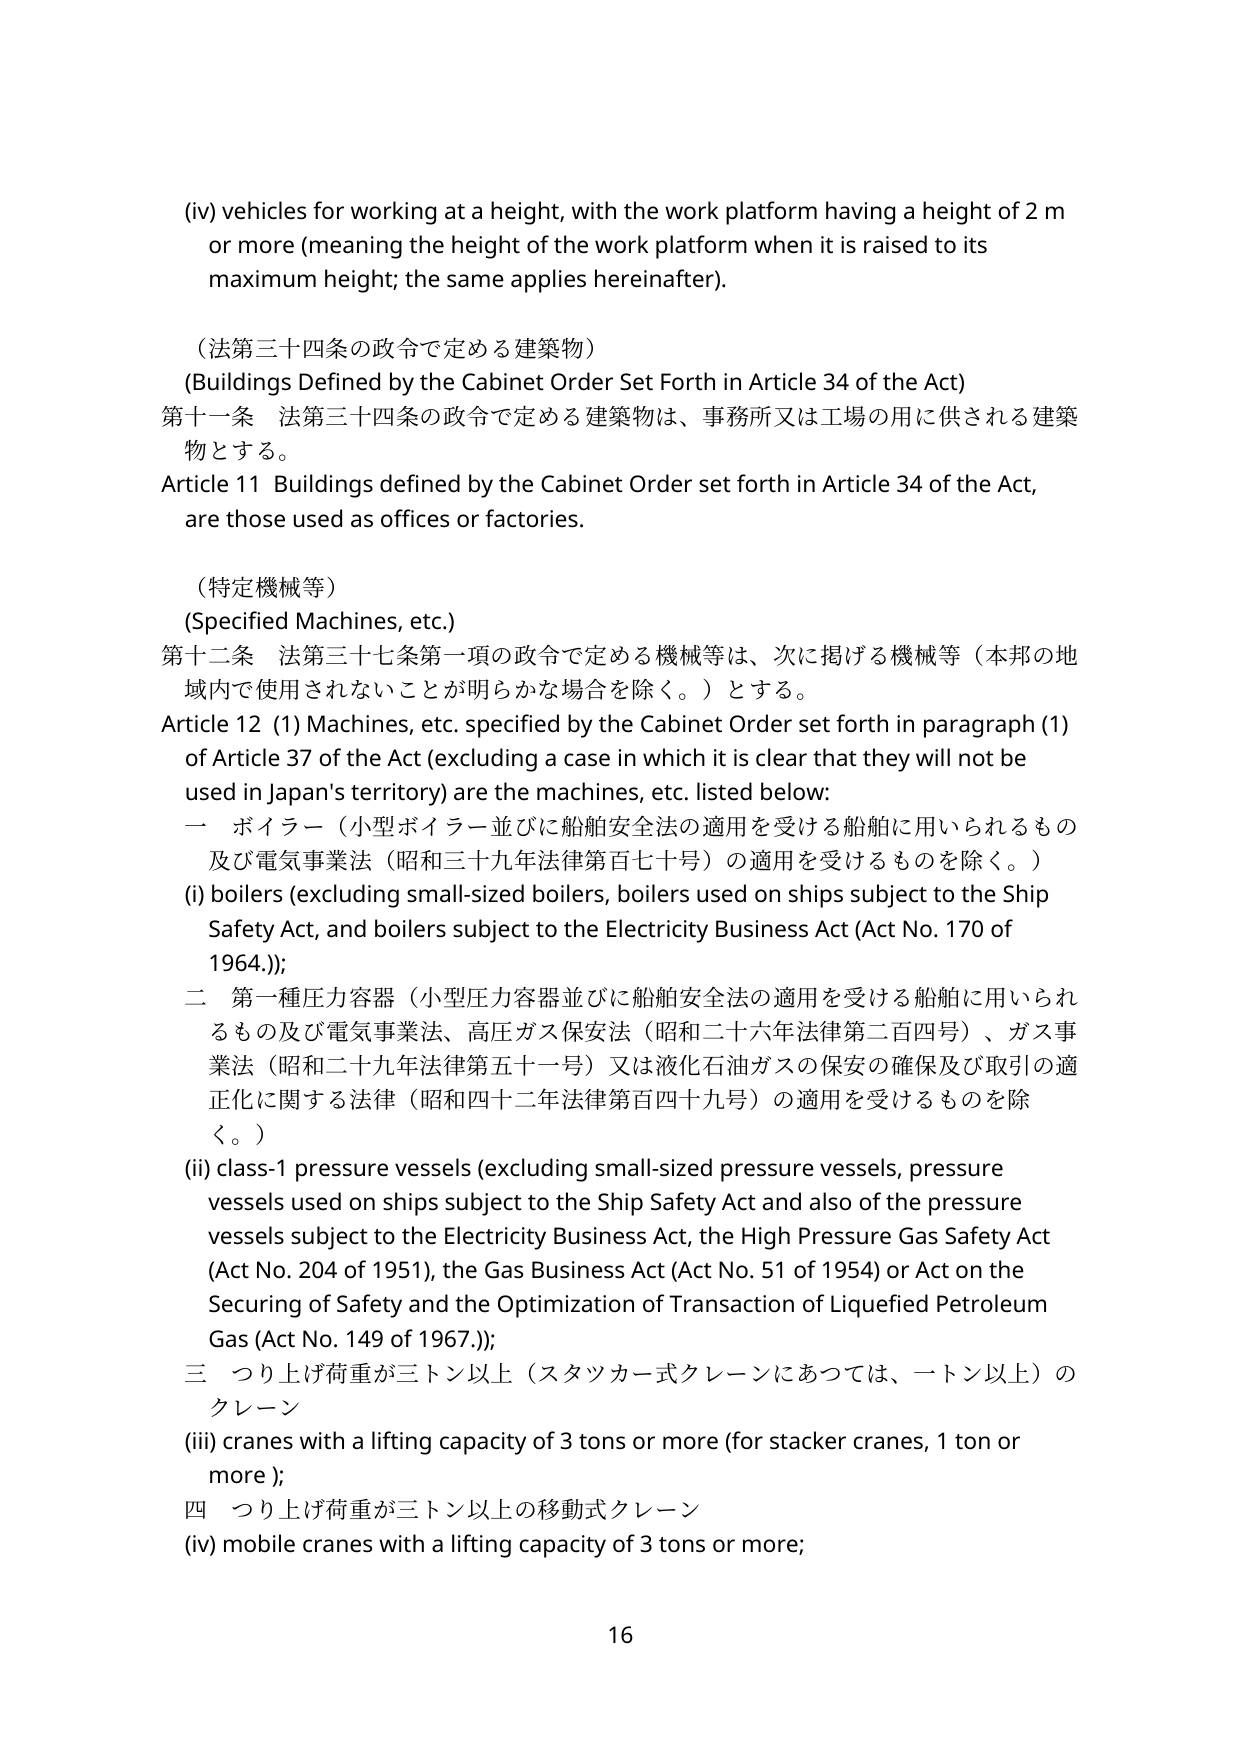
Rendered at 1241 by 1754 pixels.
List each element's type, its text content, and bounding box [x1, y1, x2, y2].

text Article 12 (1) Machines, etc. specified by the Cabinet Order set forth in paragraph (1) of Article 37 of the Act (excluding a case in which it is clear that they will not be used in Japan's territory) are the machines, etc. listed below: [161, 706, 1079, 809]
text （法第三十四条の政令で定める建築物） [184, 330, 1079, 364]
text (ii) class-1 pressure vessels (excluding small-sized pressure vessels, pressure vessels used on ships subject to the Ship Safety Act and also of the pressure vessels subject to the Electricity Business Act, the High Pressure Gas Safety Act (Act No. 204 of 1951), the Gas Business Act (Act No. 51 of 1954) or Act on the Securing of Safety and the Optimization of Transaction of Liquefied Petroleum Gas (Act No. 149 of 1967.)); [184, 1150, 1079, 1355]
text 四 つり上げ荷重が三トン以上の移動式クレーン [184, 1492, 1079, 1526]
text (Specified Machines, etc.) [184, 604, 1079, 638]
text 二 第一種圧力容器（小型圧力容器並びに船舶安全法の適用を受ける船舶に用いられるもの及び電気事業法、高圧ガス保安法（昭和二十六年法律第二百四号）、ガス事業法（昭和二十九年法律第五十一号）又は液化石油ガスの保安の確保及び取引の適正化に関する法律（昭和四十二年法律第百四十九号）の適用を受けるものを除く。） [184, 979, 1079, 1150]
text (iv) mobile cranes with a lifting capacity of 3 tons or more; [184, 1526, 1079, 1560]
text 第十二条 法第三十七条第一項の政令で定める機械等は、次に掲げる機械等（本邦の地域内で使用されないことが明らかな場合を除く。）とする。 [161, 638, 1079, 706]
text 第十一条 法第三十四条の政令で定める建築物は、事務所又は工場の用に供される建築物とする。 [161, 399, 1079, 467]
text (Buildings Defined by the Cabinet Order Set Forth in Article 34 of the Act) [184, 364, 1079, 399]
text （特定機械等） [184, 569, 1079, 604]
text 三 つり上げ荷重が三トン以上（スタツカー式クレーンにあつては、一トン以上）のクレーン [184, 1355, 1079, 1424]
text (iii) cranes with a lifting capacity of 3 tons or more (for stacker cranes, 1 ton or more ); [184, 1424, 1079, 1492]
text 一 ボイラー（小型ボイラー並びに船舶安全法の適用を受ける船舶に用いられるもの及び電気事業法（昭和三十九年法律第百七十号）の適用を受けるものを除く。） [184, 809, 1079, 877]
text (iv) vehicles for working at a height, with the work platform having a height of 2 m or more (meaning the height of the work platform when it is raised to its maximum height; the same applies hereinafter). [184, 194, 1079, 296]
text (i) boilers (excluding small-sized boilers, boilers used on ships subject to the Ship Safety Act, and boilers subject to the Electricity Business Act (Act No. 170 of 1964.)); [184, 877, 1079, 979]
text Article 11 Buildings defined by the Cabinet Order set forth in Article 34 of the Act, are those used as offices or factories. [161, 467, 1079, 535]
